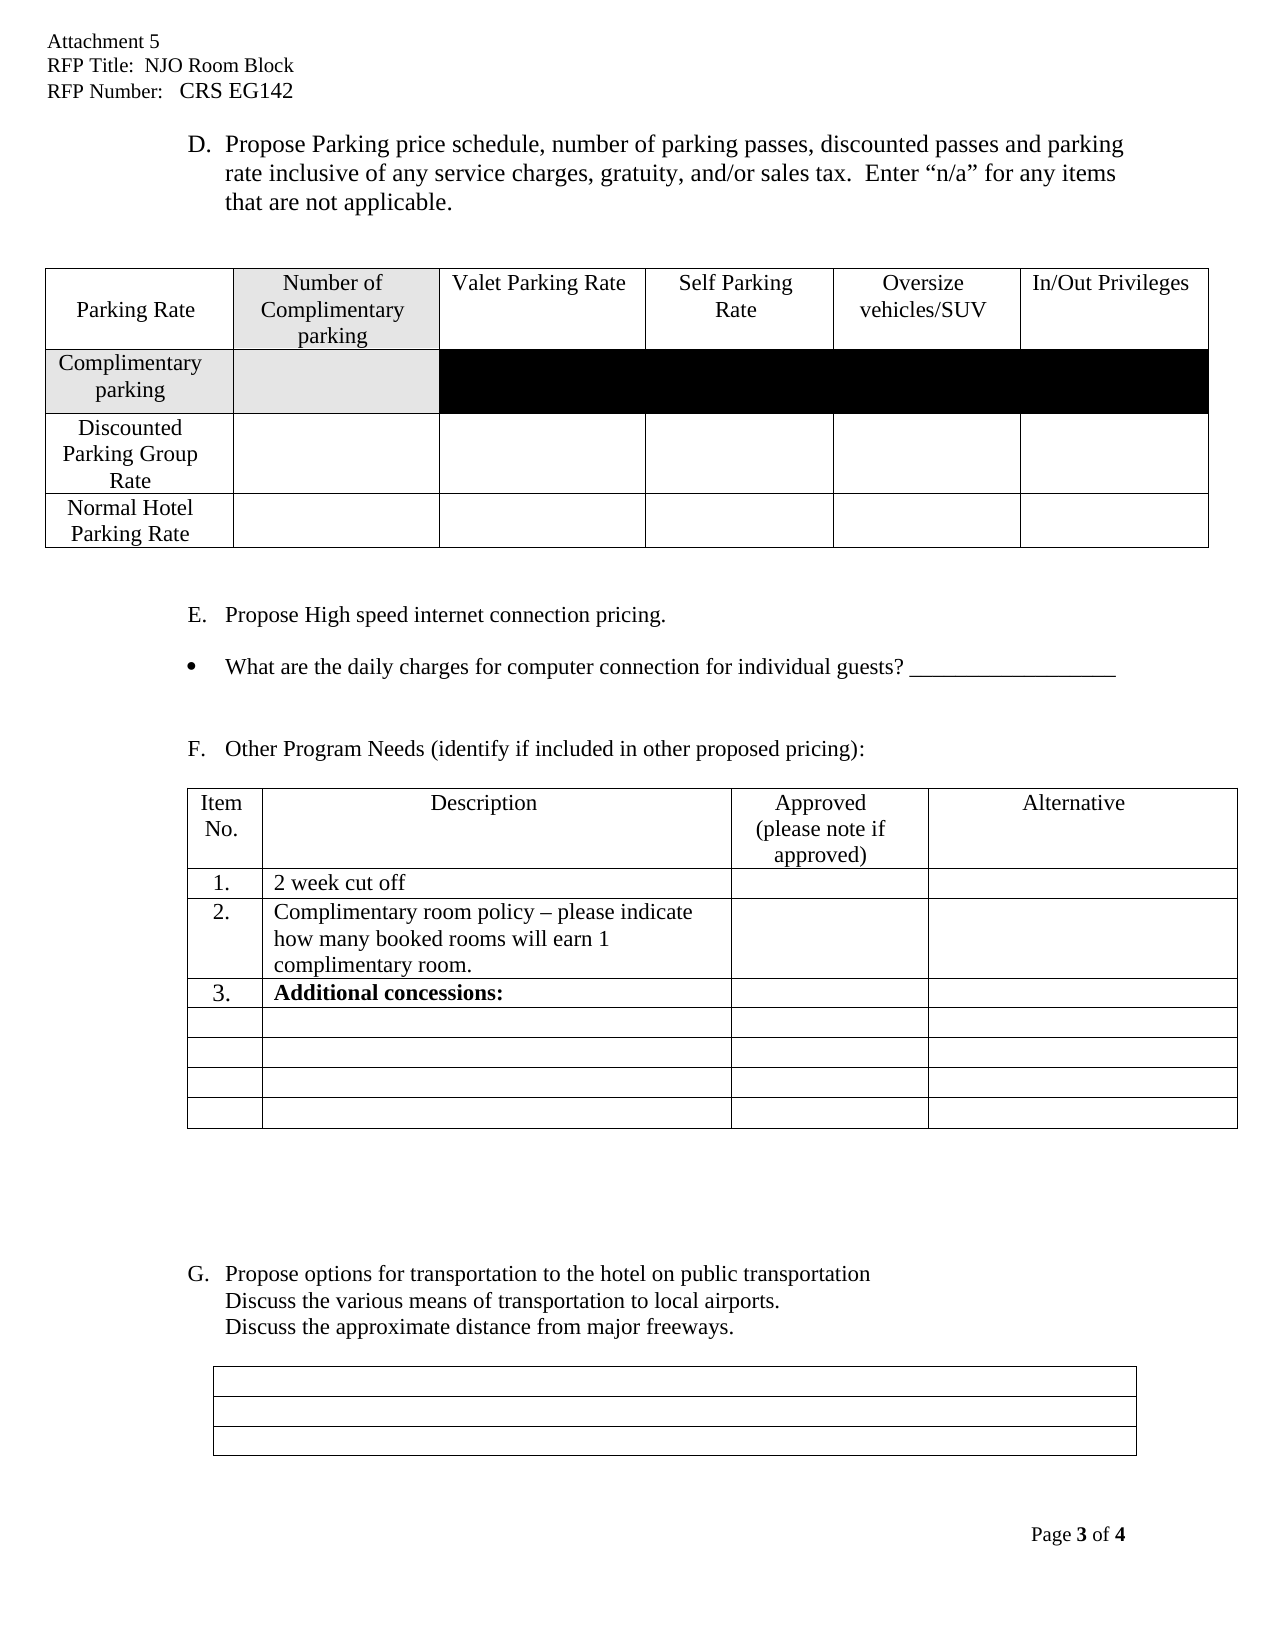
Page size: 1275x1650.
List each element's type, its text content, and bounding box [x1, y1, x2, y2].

table_cell [188, 1008, 262, 1037]
table_cell [1021, 494, 1208, 547]
table_cell [732, 899, 928, 977]
table_header Description [263, 789, 731, 868]
table_cell [732, 1068, 928, 1097]
table_cell [440, 494, 645, 547]
table_cell [188, 1038, 262, 1067]
table_cell Complimentary room policy – please indicate how many booked rooms will earn 1 complimentary room. [263, 899, 731, 977]
table_cell [834, 494, 1020, 547]
table_cell Additional concessions: [263, 979, 731, 1007]
list Other Program Needs (identify if included in other proposed pricing): [187, 735, 1125, 761]
table_cell [188, 1098, 262, 1128]
table_cell [214, 1397, 1136, 1426]
table_header Item No. [188, 789, 262, 868]
table_header Self Parking Rate [646, 269, 833, 348]
table_cell [646, 494, 833, 547]
list What are the daily charges for computer connection for individual guests? __________________ [187, 653, 1125, 680]
table_cell [263, 1008, 731, 1037]
table_cell 2 week cut off [263, 869, 731, 897]
table_header Parking Rate [46, 269, 233, 348]
list Propose Parking price schedule, number of parking passes, discounted passes and parking rate inclusive of any service charges, gratuity, and/or sales tax. Enter “n/a” for any items that are not applicable. [187, 129, 1125, 216]
table_cell [440, 350, 645, 413]
table_cell [929, 1008, 1237, 1037]
table_cell [732, 869, 928, 897]
table_cell [234, 414, 439, 493]
table_cell [929, 1068, 1237, 1097]
table_cell Discounted Parking Group Rate [46, 414, 233, 493]
list Discuss the various means of transportation to local airports. [225, 1287, 1125, 1313]
table_cell [732, 1098, 928, 1128]
table_header Oversize vehicles/SUV [834, 269, 1020, 348]
table_cell [732, 979, 928, 1007]
table_cell [732, 1008, 928, 1037]
table_cell [214, 1427, 1136, 1455]
table_cell [263, 1038, 731, 1067]
list Discuss the approximate distance from major freeways. [225, 1313, 1125, 1339]
table_cell [263, 1068, 731, 1097]
table_header Alternative [929, 789, 1237, 868]
table_header In/Out Privileges [1021, 269, 1208, 348]
table_cell [929, 1098, 1237, 1128]
table_cell Complimentary parking [46, 350, 233, 413]
table_cell [263, 1098, 731, 1128]
list Propose High speed internet connection pricing. [187, 601, 1125, 627]
table_cell [188, 1068, 262, 1097]
table_header Valet Parking Rate [440, 269, 645, 348]
table_cell [834, 350, 1020, 413]
table_cell Normal Hotel Parking Rate [46, 494, 233, 547]
table_cell [929, 979, 1237, 1007]
table_cell 2. [188, 899, 262, 977]
table_cell [929, 899, 1237, 977]
table_cell [234, 494, 439, 547]
table_cell [646, 414, 833, 493]
table_cell 1. [188, 869, 262, 897]
list Propose options for transportation to the hotel on public transportation [187, 1261, 1125, 1287]
table_cell [646, 350, 833, 413]
table_cell [1021, 414, 1208, 493]
table_header Approved (please note if approved) [732, 789, 928, 868]
table_cell 3. [188, 979, 262, 1007]
table_cell [929, 869, 1237, 897]
table_header Number of Complimentary parking [234, 269, 439, 348]
table_header [214, 1367, 1136, 1396]
table_cell [234, 350, 439, 413]
table_cell [1021, 350, 1208, 413]
table_cell [834, 414, 1020, 493]
table_cell [732, 1038, 928, 1067]
table_cell [929, 1038, 1237, 1067]
table_cell [440, 414, 645, 493]
